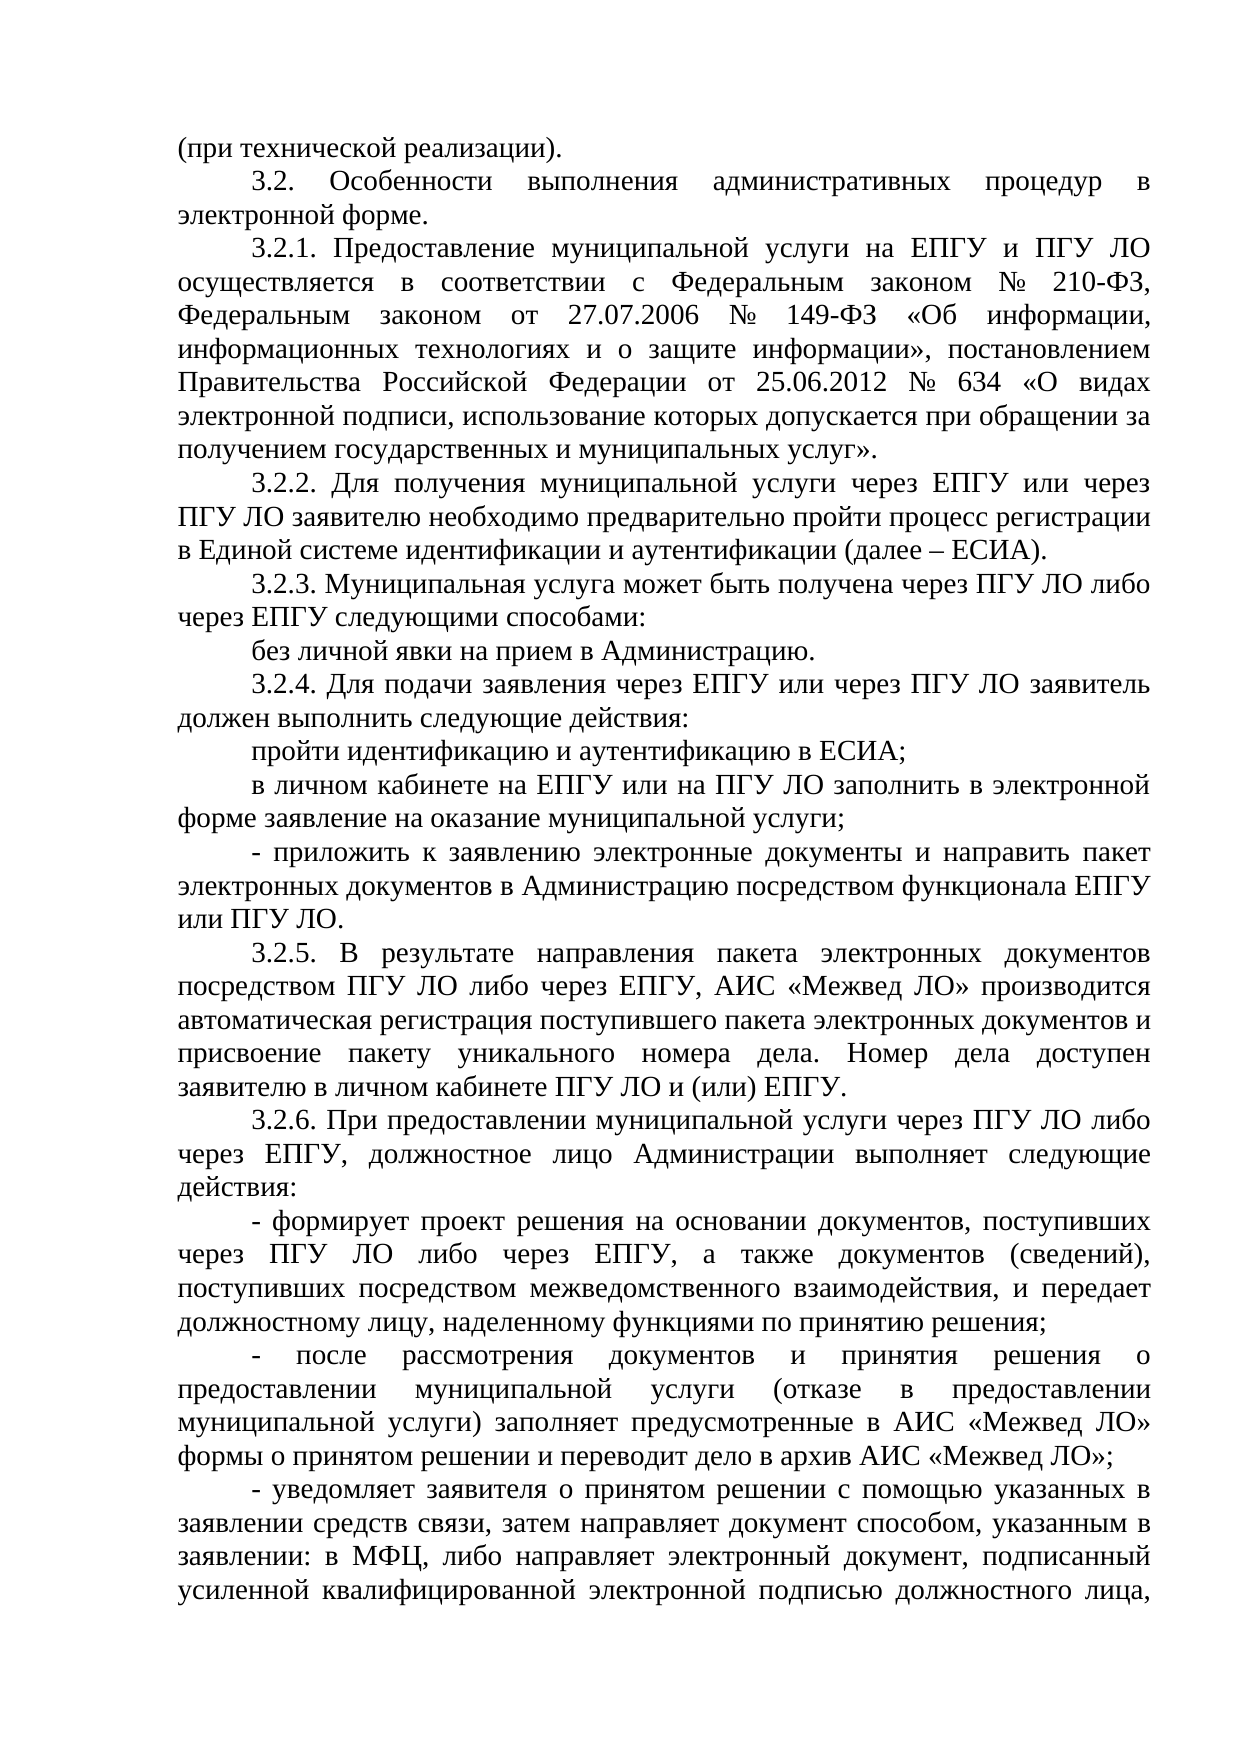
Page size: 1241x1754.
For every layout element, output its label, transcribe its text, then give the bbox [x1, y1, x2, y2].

text 3.2.5. В результате направления пакета электронных документов посредством ПГУ ЛО либо через ЕПГУ, АИС «Межвед ЛО» производится автоматическая регистрация поступившего пакета электронных документов и присвоение пакету уникального номера дела. Номер дела доступен заявителю в личном кабинете ПГУ ЛО и (или) ЕПГУ. [177, 935, 1152, 1102]
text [177, 1471, 1152, 1606]
text 3.2.1. Предоставление муниципальной услуги на ЕПГУ и ПГУ ЛО осуществляется в соответствии с Федеральным законом № 210-ФЗ, Федеральным законом от 27.07.2006 № 149-ФЗ «Об информации, информационных технологиях и о защите информации», постановлением Правительства Российской Федерации от 25.06.2012 № 634 «О видах электронной подписи, использование которых допускается при обращении за получением государственных и муниципальных услуг». [177, 230, 1152, 465]
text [177, 130, 1152, 163]
text - приложить к заявлению электронные документы и направить пакет электронных документов в Администрацию посредством функционала ЕПГУ или ПГУ ЛО. [177, 834, 1152, 935]
text пройти идентификацию и аутентификацию в ЕСИА; [177, 733, 1152, 767]
text - формирует проект решения на основании документов, поступивших через ПГУ ЛО либо через ЕПГУ, а также документов (сведений), поступивших посредством межведомственного взаимодействия, и передает должностному лицу, наделенному функциями по принятию решения; [177, 1203, 1152, 1337]
text 3.2. Особенности выполнения административных процедур в электронной форме. [177, 163, 1152, 230]
text в личном кабинете на ЕПГУ или на ПГУ ЛО заполнить в электронной форме заявление на оказание муниципальной услуги; [177, 767, 1152, 834]
text 3.2.2. Для получения муниципальной услуги через ЕПГУ или через ПГУ ЛО заявителю необходимо предварительно пройти процесс регистрации в Единой системе идентификации и аутентификации (далее – ЕСИА). [177, 465, 1152, 566]
text 3.2.4. Для подачи заявления через ЕПГУ или через ПГУ ЛО заявитель должен выполнить следующие действия: [177, 666, 1152, 733]
text 3.2.3. Муниципальная услуга может быть получена через ПГУ ЛО либо через ЕПГУ следующими способами: [177, 566, 1152, 633]
text 3.2.6. При предоставлении муниципальной услуги через ПГУ ЛО либо через ЕПГУ, должностное лицо Администрации выполняет следующие действия: [177, 1102, 1152, 1203]
text без личной явки на прием в Администрацию. [177, 633, 1152, 666]
text - после рассмотрения документов и принятия решения о предоставлении муниципальной услуги (отказе в предоставлении муниципальной услуги) заполняет предусмотренные в АИС «Межвед ЛО» формы о принятом решении и переводит дело в архив АИС «Межвед ЛО»; [177, 1337, 1152, 1471]
